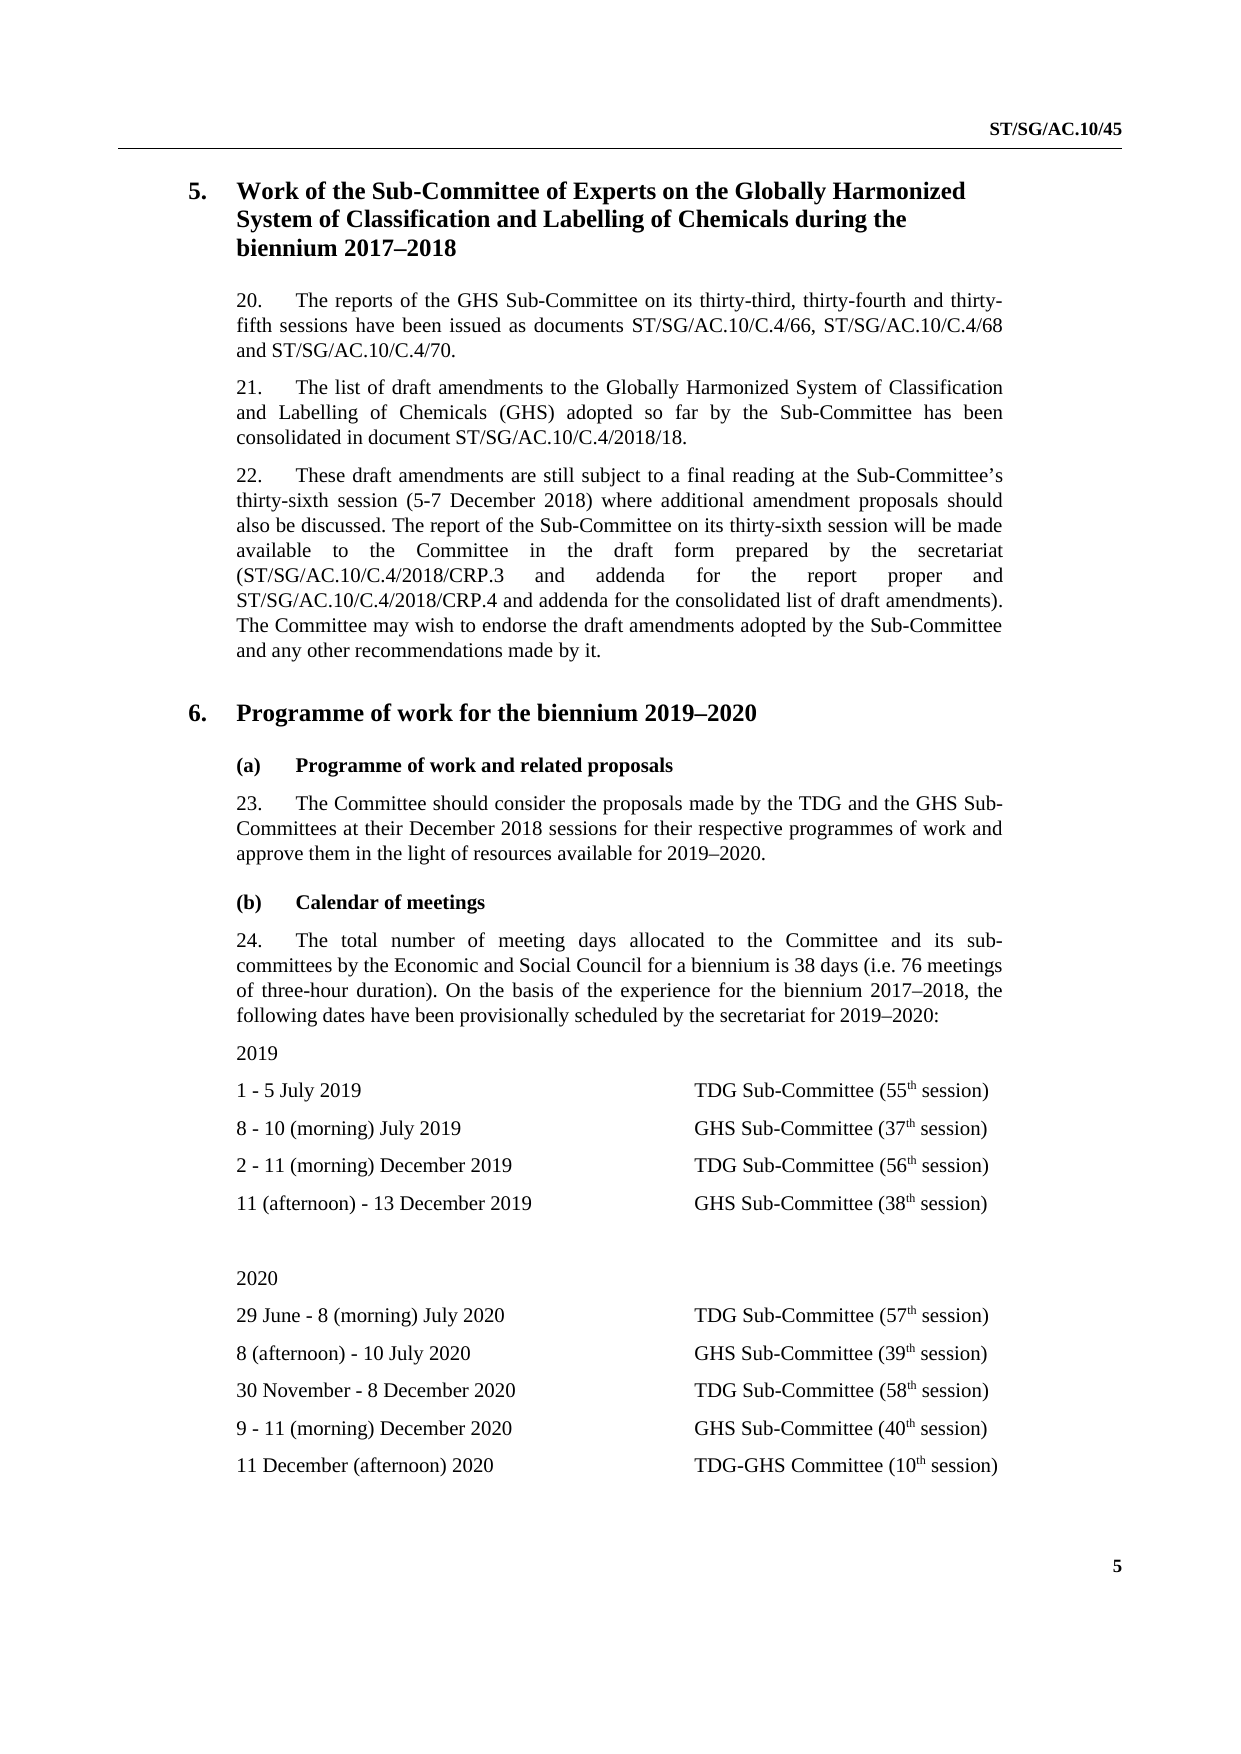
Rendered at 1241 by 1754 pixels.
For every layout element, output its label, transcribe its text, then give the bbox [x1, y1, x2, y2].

text 30 November - 8 December 2020 TDG Sub-Committee (58th session) [236, 1377, 1004, 1402]
text 24. The total number of meeting days allocated to the Committee and its sub-committees by the Economic and Social Council for a biennium is 38 days (i.e. 76 meetings of three-hour duration). On the basis of the experience for the biennium 2017–2018, the following dates have been provisionally scheduled by the secretariat for 2019–2020: [236, 927, 1004, 1027]
text 2 - 11 (morning) December 2019 TDG Sub-Committee (56th session) [236, 1152, 1004, 1177]
text 9 - 11 (morning) December 2020 GHS Sub-Committee (40th session) [236, 1415, 1004, 1440]
text 5. Work of the Sub-Committee of Experts on the Globally Harmonized System of Classification and Labelling of Chemicals during the biennium 2017–2018 [118, 177, 1004, 262]
text 8 - 10 (morning) July 2019 GHS Sub-Committee (37th session) [236, 1115, 1004, 1140]
text 20. The reports of the GHS Sub-Committee on its thirty-third, thirty-fourth and thirty-fifth sessions have been issued as documents ST/SG/AC.10/C.4/66, ST/SG/AC.10/C.4/68 and ST/SG/AC.10/C.4/70. [236, 287, 1004, 362]
text 1 - 5 July 2019 TDG Sub-Committee (55th session) [236, 1077, 1004, 1102]
text 11 December (afternoon) 2020 TDG-GHS Committee (10th session) [236, 1452, 1004, 1477]
text 8 (afternoon) - 10 July 2020 GHS Sub-Committee (39th session) [236, 1340, 1004, 1365]
text (b) Calendar of meetings [118, 890, 1004, 915]
text 21. The list of draft amendments to the Globally Harmonized System of Classification and Labelling of Chemicals (GHS) adopted so far by the Sub-Committee has been consolidated in document ST/SG/AC.10/C.4/2018/18. [236, 374, 1004, 449]
text 11 (afternoon) - 13 December 2019 GHS Sub-Committee (38th session) [236, 1190, 1004, 1215]
text (a) Programme of work and related proposals [118, 752, 1004, 777]
text 6. Programme of work for the biennium 2019–2020 [118, 699, 1004, 727]
text 2020 [236, 1265, 1004, 1290]
text 29 June - 8 (morning) July 2020 TDG Sub-Committee (57th session) [236, 1302, 1004, 1327]
text 23. The Committee should consider the proposals made by the TDG and the GHS Sub-Committees at their December 2018 sessions for their respective programmes of work and approve them in the light of resources available for 2019–2020. [236, 790, 1004, 865]
text 22. These draft amendments are still subject to a final reading at the Sub-Committee’s thirty-sixth session (5-7 December 2018) where additional amendment proposals should also be discussed. The report of the Sub-Committee on its thirty-sixth session will be made available to the Committee in the draft form prepared by the secretariat (ST/SG/AC.10/C.4/2018/CRP.3 and addenda for the report proper and ST/SG/AC.10/C.4/2018/CRP.4 and addenda for the consolidated list of draft amendments). The Committee may wish to endorse the draft amendments adopted by the Sub-Committee and any other recommendations made by it. [236, 462, 1004, 662]
text 2019 [236, 1040, 1004, 1065]
